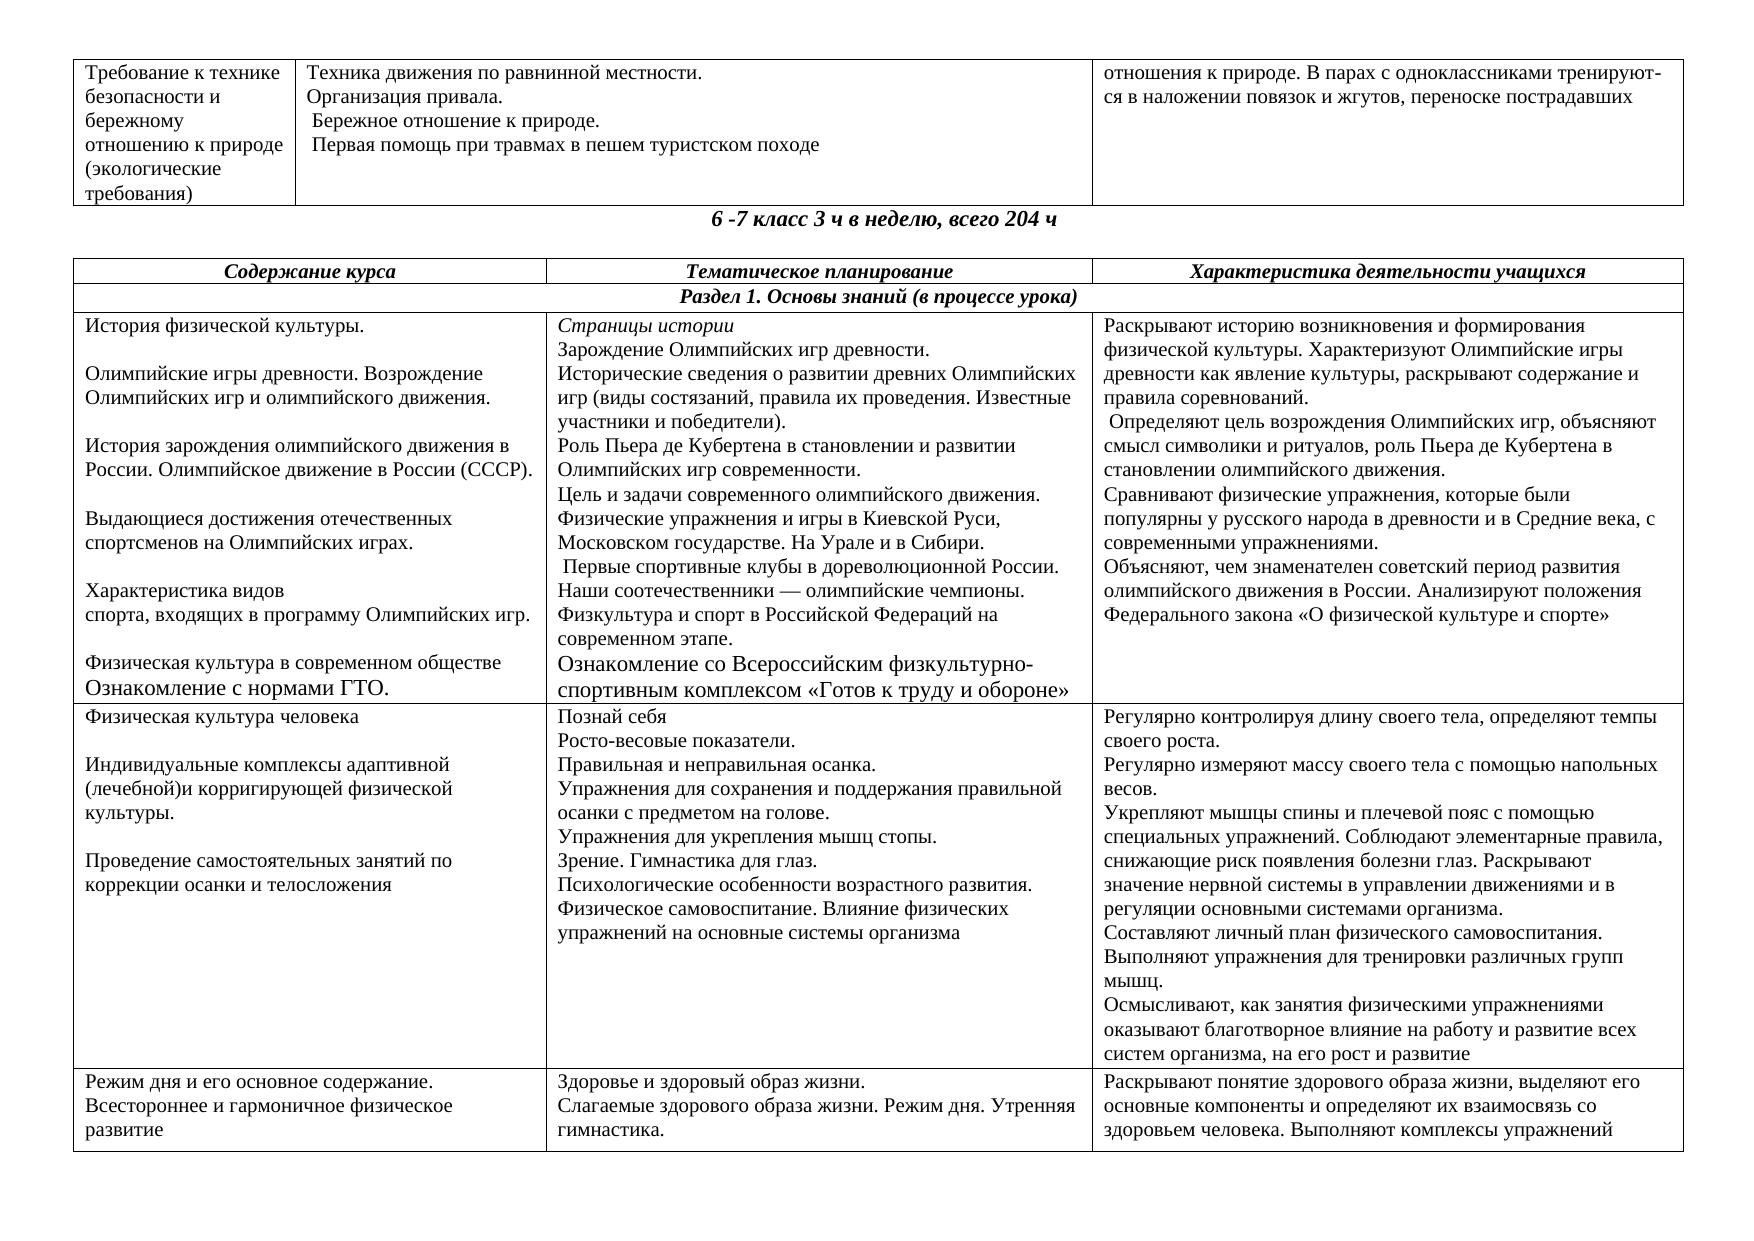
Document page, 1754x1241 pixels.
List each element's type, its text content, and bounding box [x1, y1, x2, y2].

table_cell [547, 1069, 1092, 1151]
table_header Содержание курса [74, 259, 546, 283]
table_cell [296, 60, 1092, 204]
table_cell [74, 60, 295, 204]
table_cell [74, 1069, 546, 1151]
table_cell Раскрывают историю возникновения и формирования физической культуры. Характеризуют Олимпийские игры древности как явление культуры, раскрывают содержание и правила соревнований. Определяют цель возрождения Олимпийских игр, объясняют смысл символики и ритуалов, роль Пьера де Кубертена в становлении олимпийского движения. Сравнивают физические упражнения, которые были популярны у русского народа в древности и в Средние века, с современными упражнениями. Объясняют, чем знаменателен советский период развития олимпийского движения в России. Анализируют положения Федерального закона «О физической культуре и спорте» [1093, 313, 1683, 703]
table_header Характеристика деятельности учащихся [1093, 259, 1683, 283]
table_cell История физической культуры. Олимпийские игры древности. Возрождение Олимпийских игр и олимпийского движения. История зарождения олимпийского движения в России. Олимпийское движение в России (СССР). Выдающиеся достижения отечественных спортсменов на Олимпийских играх. Характеристика видов спорта, входящих в программу Олимпийских игр. Физическая культура в современном обществе Ознакомление с нормами ГТО. [74, 313, 546, 703]
table_header Тематическое планирование [547, 259, 1092, 283]
table_cell Регулярно контролируя длину своего тела, определяют темпы своего роста. Регулярно измеряют массу своего тела с помощью напольных весов. Укрепляют мышцы спины и плечевой пояс с помощью специальных упражнений. Соблюдают элементарные правила, снижающие риск появления болезни глаз. Раскрывают значение нервной системы в управлении движениями и в регуляции основными системами организма. Составляют личный план физического самовоспитания. Выполняют упражнения для тренировки различных групп мышц. Осмысливают, как занятия физическими упражнениями оказывают благотворное влияние на работу и развитие всех систем организма, на его рост и развитие [1093, 704, 1683, 1068]
table_cell Физическая культура человека Индивидуальные комплексы адаптивной (лечебной)и корригирующей физической культуры. Проведение самостоятельных занятий по коррекции осанки и телосложения [74, 704, 546, 1068]
table_cell Познай себя Росто-весовые показатели. Правильная и неправильная осанка. Упражнения для сохранения и поддержания правильной осанки с предметом на голове. Упражнения для укрепления мышц стопы. Зрение. Гимнастика для глаз. Психологические особенности возрастного развития. Физическое самовоспитание. Влияние физических упражнений на основные системы организма [547, 704, 1092, 1068]
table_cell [1093, 60, 1683, 204]
text 6 -7 класс 3 ч в неделю, всего 204 ч [44, 206, 1724, 232]
table_cell Раздел 1. Основы знаний (в процессе урока) [74, 284, 1683, 312]
table_cell Страницы истории Зарождение Олимпийских игр древности. Исторические сведения о развитии древних Олимпийских игр (виды состязаний, правила их проведения. Известные участники и победители). Роль Пьера де Кубертена в становлении и развитии Олимпийских игр современности. Цель и задачи современного олимпийского движения. Физические упражнения и игры в Киевской Руси, Московском государстве. На Урале и в Сибири. Первые спортивные клубы в дореволюционной России. Наши соотечественники — олимпийские чемпионы. Физкультура и спорт в Российской Федераций на современном этапе. Ознакомление со Всероссийским физкультурно-спортивным комплексом «Готов к труду и обороне» [547, 313, 1092, 703]
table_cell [1093, 1069, 1683, 1151]
